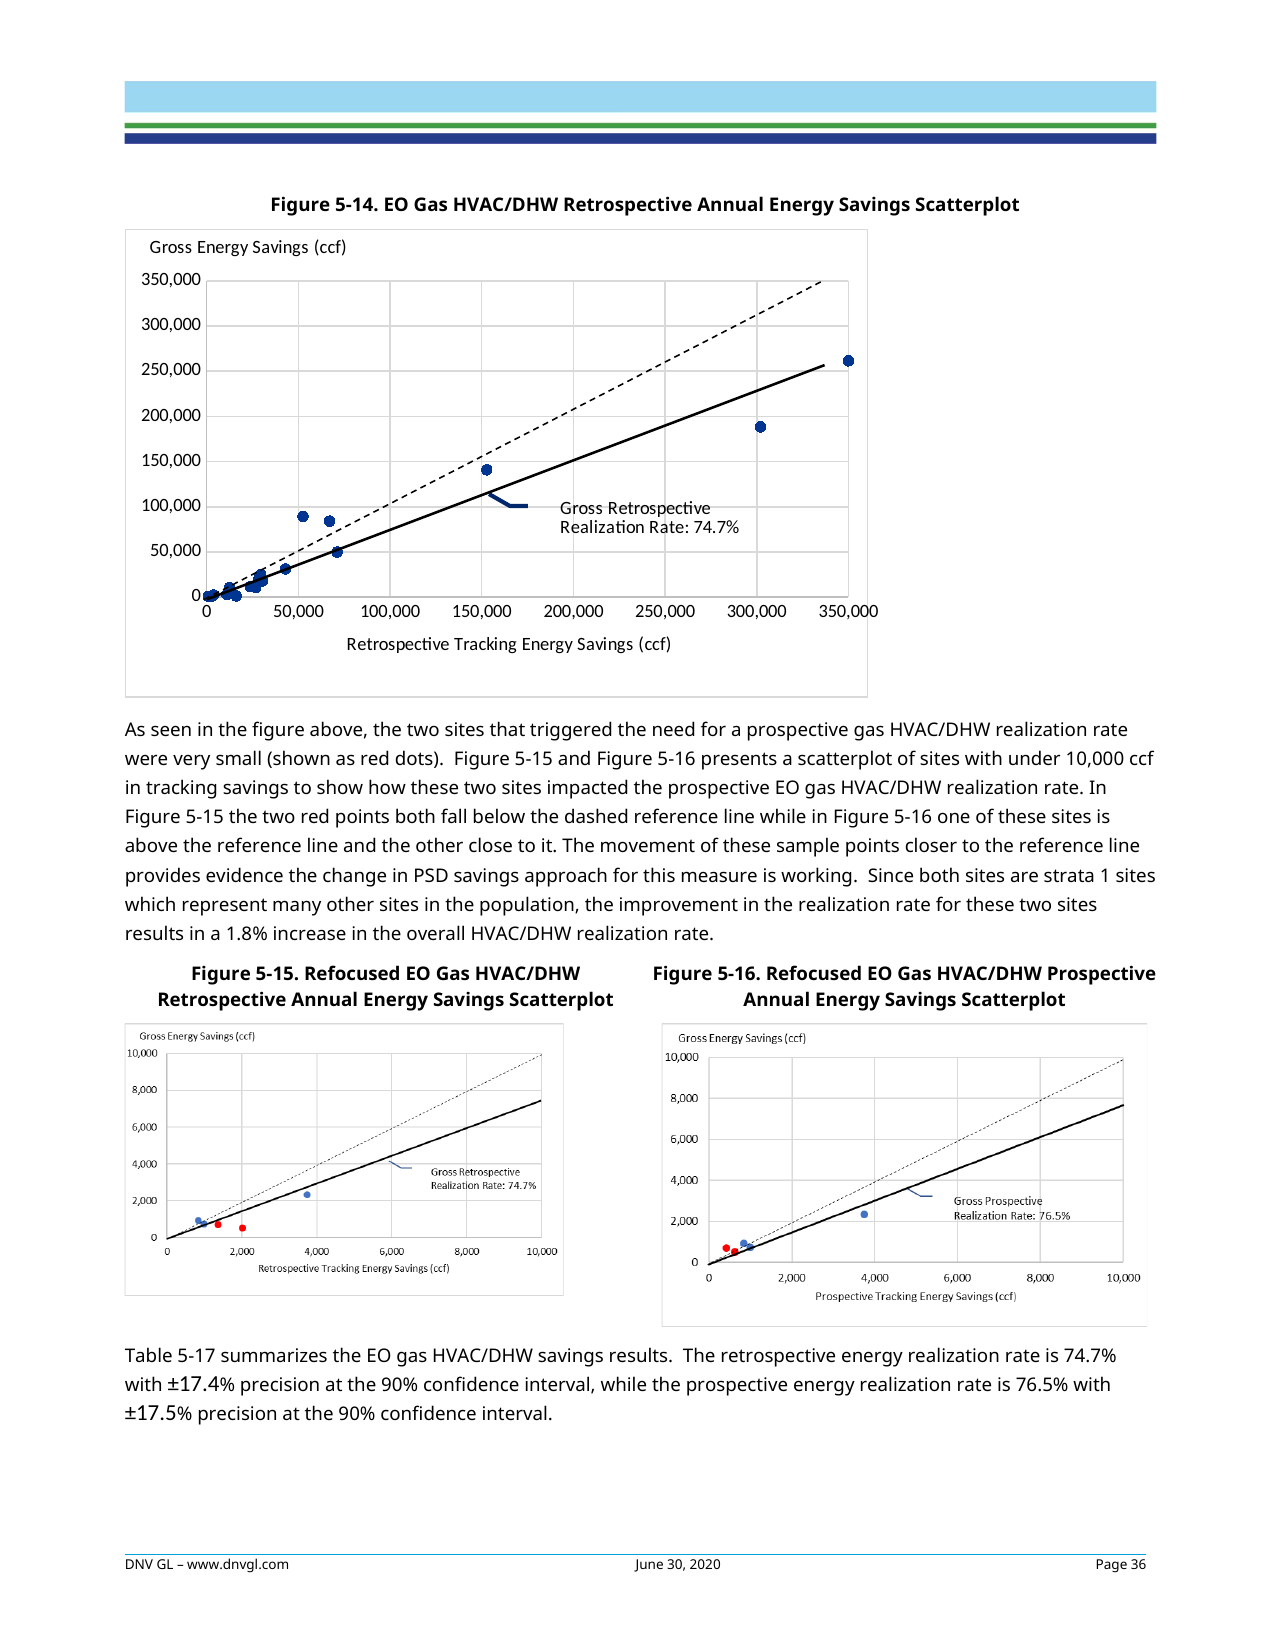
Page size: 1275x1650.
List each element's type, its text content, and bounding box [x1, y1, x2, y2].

picture [124, 81, 1157, 144]
picture [661, 1023, 1148, 1327]
picture [124, 1023, 564, 1296]
